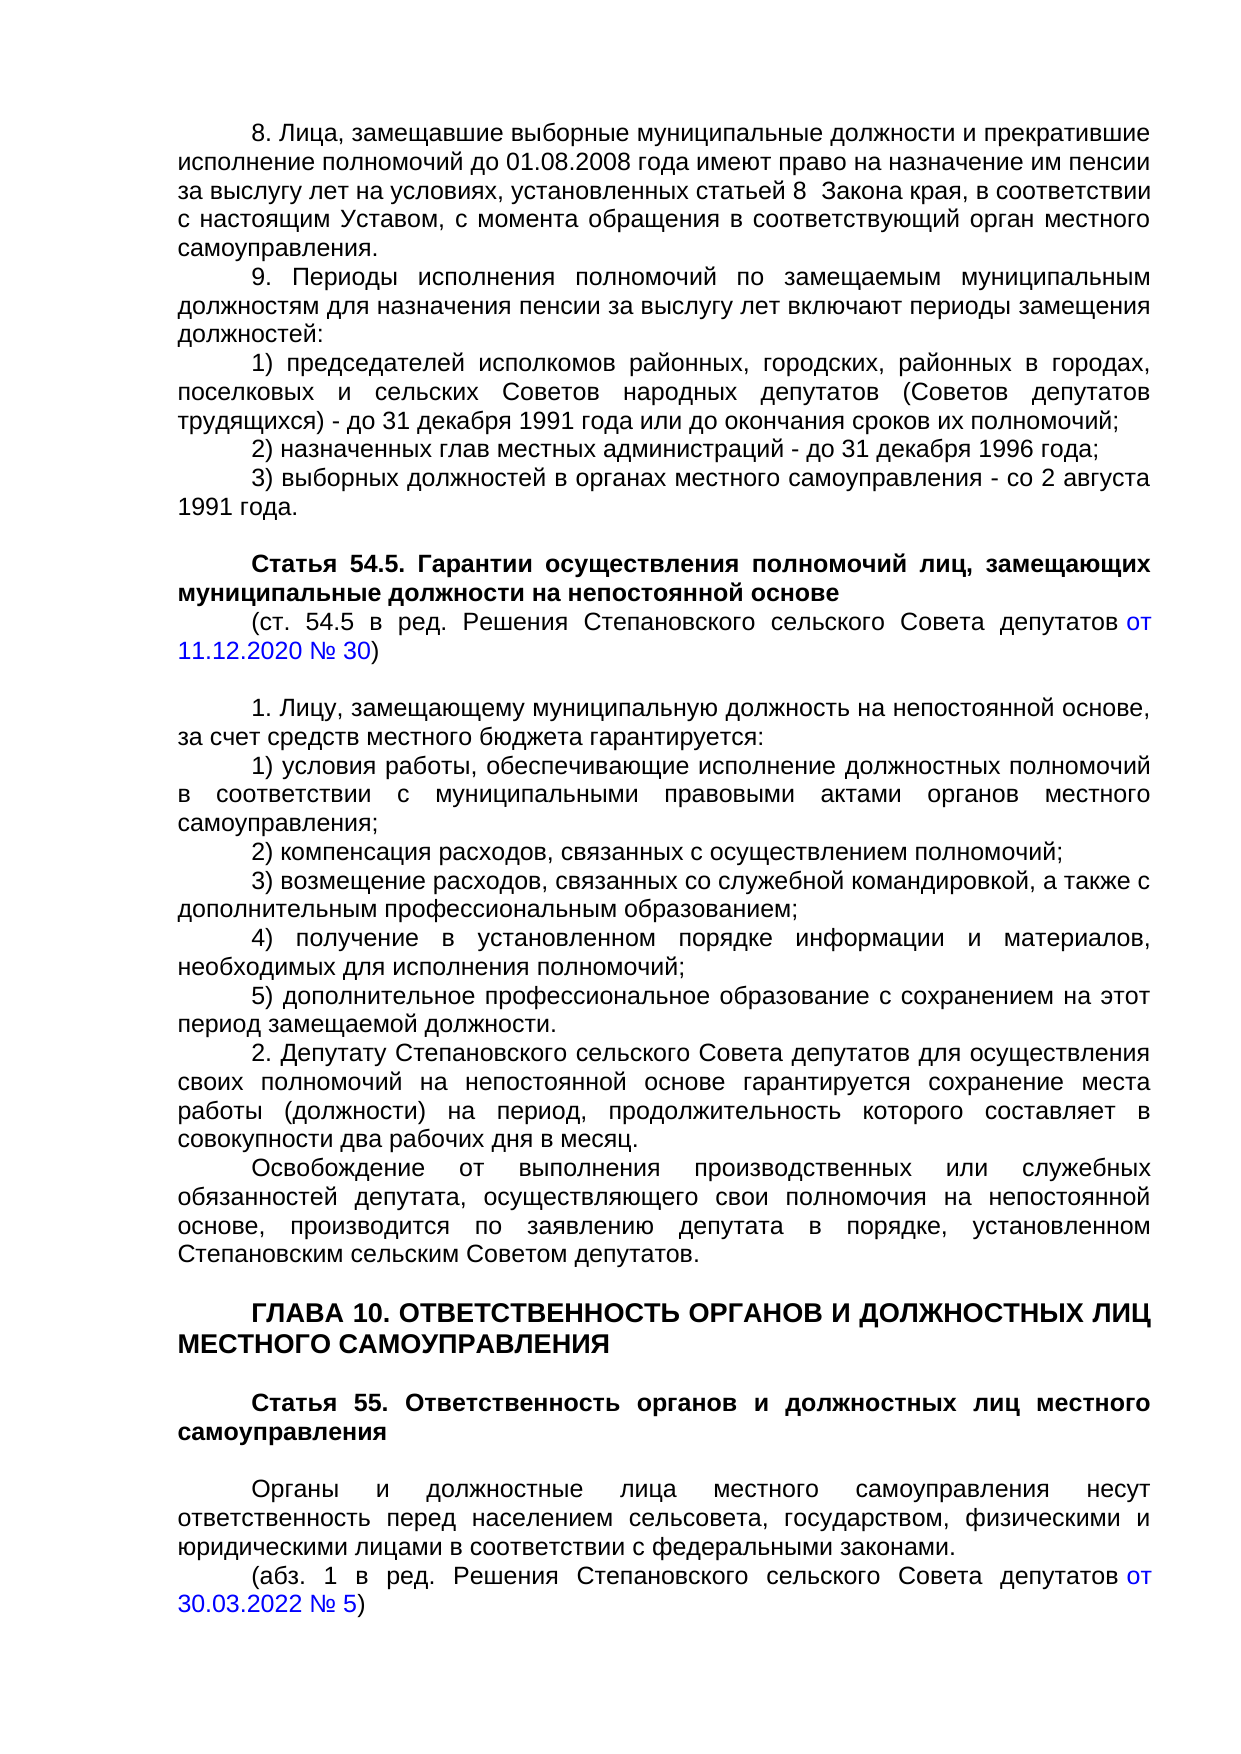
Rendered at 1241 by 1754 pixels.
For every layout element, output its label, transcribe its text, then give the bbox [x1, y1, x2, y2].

text 3) возмещение расходов, связанных со служебной командировкой, а также с дополнительным профессиональным образованием; [177, 866, 1152, 923]
text Статья 55. Ответственность органов и должностных лиц местного самоуправления [177, 1388, 1152, 1446]
text 8. Лица, замещавшие выборные муниципальные должности и прекратившие исполнение полномочий до 01.08.2008 года имеют право на назначение им пенсии за выслугу лет на условиях, установленных статьей 8 Закона края, в соответствии с настоящим Уставом, с момента обращения в соответствующий орган местного самоуправления. [177, 118, 1152, 262]
text 1. Лицу, замещающему муниципальную должность на непостоянной основе, за счет средств местного бюджета гарантируется: [177, 693, 1152, 751]
text Освобождение от выполнения производственных или служебных обязанностей депутата, осуществляющего свои полномочия на непостоянной основе, производится по заявлению депутата в порядке, установленном Степановским сельским Советом депутатов. [177, 1153, 1152, 1268]
text 2. Депутату Степановского сельского Совета депутатов для осуществления своих полномочий на непостоянной основе гарантируется сохранение места работы (должности) на период, продолжительность которого составляет в совокупности два рабочих дня в месяц. [177, 1038, 1152, 1153]
text 5) дополнительное профессиональное образование с сохранением на этот период замещаемой должности. [177, 981, 1152, 1038]
text 3) выборных должностей в органах местного самоуправления - со 2 августа 1991 года. [177, 463, 1152, 521]
text 4) получение в установленном порядке информации и материалов, необходимых для исполнения полномочий; [177, 923, 1152, 981]
text 1) председателей исполкомов районных, городских, районных в городах, поселковых и сельских Советов народных депутатов (Советов депутатов трудящихся) - до 31 декабря 1991 года или до окончания сроков их полномочий; [177, 348, 1152, 434]
text 2) компенсация расходов, связанных с осуществлением полномочий; [177, 837, 1152, 866]
text Органы и должностные лица местного самоуправления несут ответственность перед населением сельсовета, государством, физическими и юридическими лицами в соответствии с федеральными законами. [177, 1474, 1152, 1561]
text (ст. 54.5 в ред. Решения Степановского сельского Совета депутатов от 11.12.2020 № 30) [177, 607, 1152, 664]
text ГЛАВА 10. ОТВЕТСТВЕННОСТЬ ОРГАНОВ И ДОЛЖНОСТНЫХ ЛИЦ МЕСТНОГО САМОУПРАВЛЕНИЯ [177, 1297, 1152, 1359]
text 9. Периоды исполнения полномочий по замещаемым муниципальным должностям для назначения пенсии за выслугу лет включают периоды замещения должностей: [177, 262, 1152, 348]
text (абз. 1 в ред. Решения Степановского сельского Совета депутатов от 30.03.2022 № 5) [177, 1561, 1152, 1618]
text Статья 54.5. Гарантии осуществления полномочий лиц, замещающих муниципальные должности на непостоянной основе [177, 549, 1152, 607]
text 1) условия работы, обеспечивающие исполнение должностных полномочий в соответствии с муниципальными правовыми актами органов местного самоуправления; [177, 751, 1152, 837]
text 2) назначенных глав местных администраций - до 31 декабря 1996 года; [177, 434, 1152, 463]
